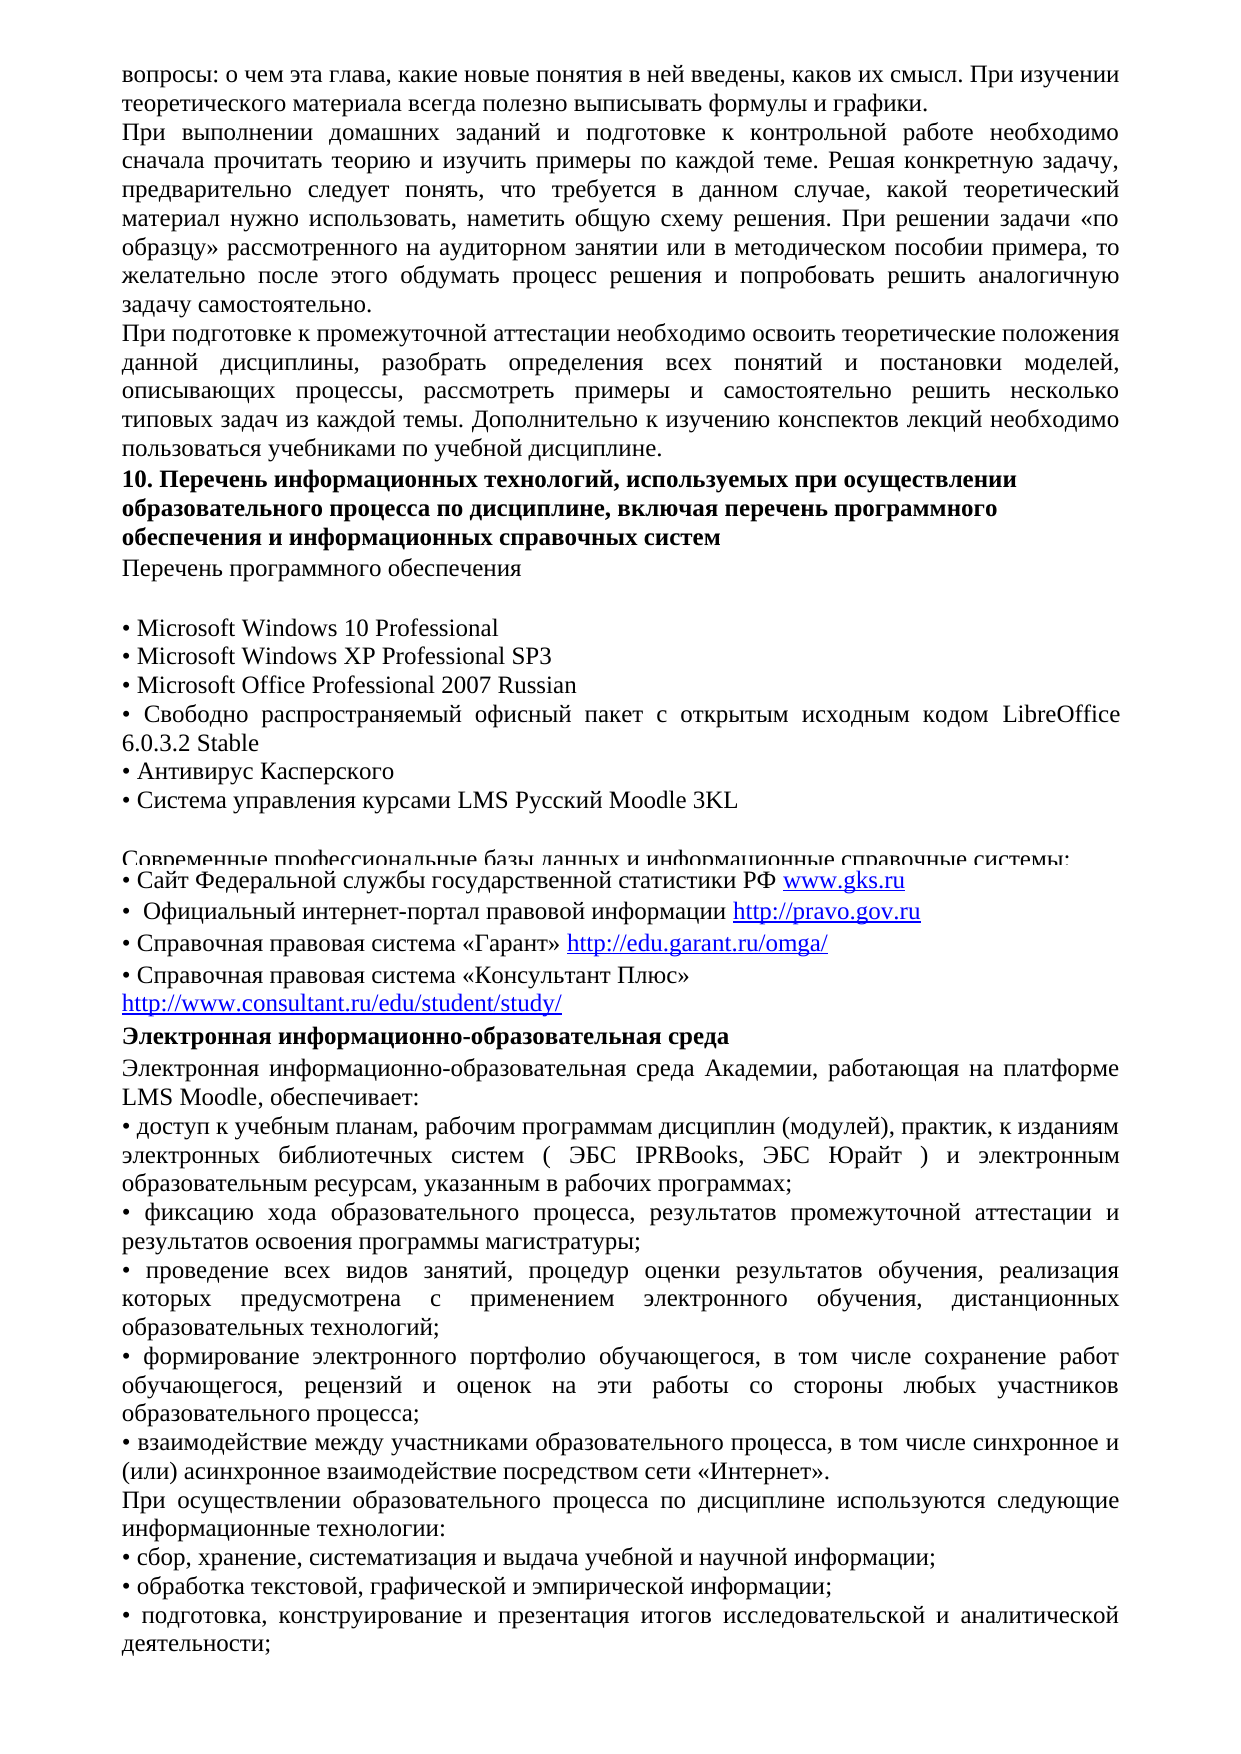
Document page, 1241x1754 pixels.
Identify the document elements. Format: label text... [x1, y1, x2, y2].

table_cell Перечень программного обеспечения • Microsoft Windows 10 Professional • Microsoft Windows XP Professional SP3 • Microsoft Office Professional 2007 Russian • Cвободно распространяемый офисный пакет с открытым исходным кодом LibreOffice 6.0.3.2 Stable • Антивирус Касперского • Cистема управления курсами LMS Русский Moodle 3KL Современные профессиональные базы данных и информационные справочные системы: [118, 554, 1124, 865]
table_cell • Официальный интернет-портал правовой информации http://pravo.gov.ru [118, 896, 1124, 928]
table_cell • Справочная правовая система «Консультант Плюс» http://www.consultant.ru/edu/student/study/ [118, 960, 1124, 1021]
table_cell 10. Перечень информационных технологий, используемых при осуществлении образовательного процесса по дисциплине, включая перечень программного обеспечения и информационных справочных систем [118, 464, 1124, 553]
table_header вопросы: о чем эта глава, какие новые понятия в ней введены, каков их смысл. При изучении теоретического материала всегда полезно выписывать формулы и графики. При выполнении домашних заданий и подготовке к контрольной работе необходимо сначала прочитать теорию и изучить примеры по каждой теме. Решая конкретную задачу, предварительно следует понять, что требуется в данном случае, какой теоретический материал нужно использовать, наметить общую схему решения. При решении задачи «по образцу» рассмотренного на аудиторном занятии или в методическом пособии примера, то желательно после этого обдумать процесс решения и попробовать решить аналогичную задачу самостоятельно. При подготовке к промежуточной аттестации необходимо освоить теоретические положения данной дисциплины, разобрать определения всех понятий и постановки моделей, описывающих процессы, рассмотреть примеры и самостоятельно решить несколько типовых задач из каждой темы. Дополнительно к изучению конспектов лекций необходимо пользоваться учебниками по учебной дисциплине. [118, 59, 1124, 464]
table_cell • Сайт Федеральной службы государственной статистики РФ www.gks.ru [118, 865, 1124, 896]
table_cell Электронная информационно-образовательная среда Академии, работающая на платформе LMS Moodle, обеспечивает: • доступ к учебным планам, рабочим программам дисциплин (модулей), практик, к изданиям электронных библиотечных систем ( ЭБС IPRBooks, ЭБС Юрайт ) и электронным образовательным ресурсам, указанным в рабочих программах; • фиксацию хода образовательного процесса, результатов промежуточной аттестации и результатов освоения программы магистратуры; • проведение всех видов занятий, процедур оценки результатов обучения, реализация которых предусмотрена с применением электронного обучения, дистанционных образовательных технологий; • формирование электронного портфолио обучающегося, в том числе сохранение работ обучающегося, рецензий и оценок на эти работы со стороны любых участников образовательного процесса; • взаимодействие между участниками образовательного процесса, в том числе синхронное и (или) асинхронное взаимодействие посредством сети «Интернет». При осуществлении образовательного процесса по дисциплине используются следующие информационные технологии: • сбор, хранение, систематизация и выдача учебной и научной информации; • обработка текстовой, графической и эмпирической информации; • подготовка, конструирование и презентация итогов исследовательской и аналитической деятельности; [118, 1054, 1124, 1662]
table_cell Электронная информационно-образовательная среда [118, 1021, 1124, 1053]
table_cell • Справочная правовая система «Гарант» http://edu.garant.ru/omga/ [118, 928, 1124, 960]
